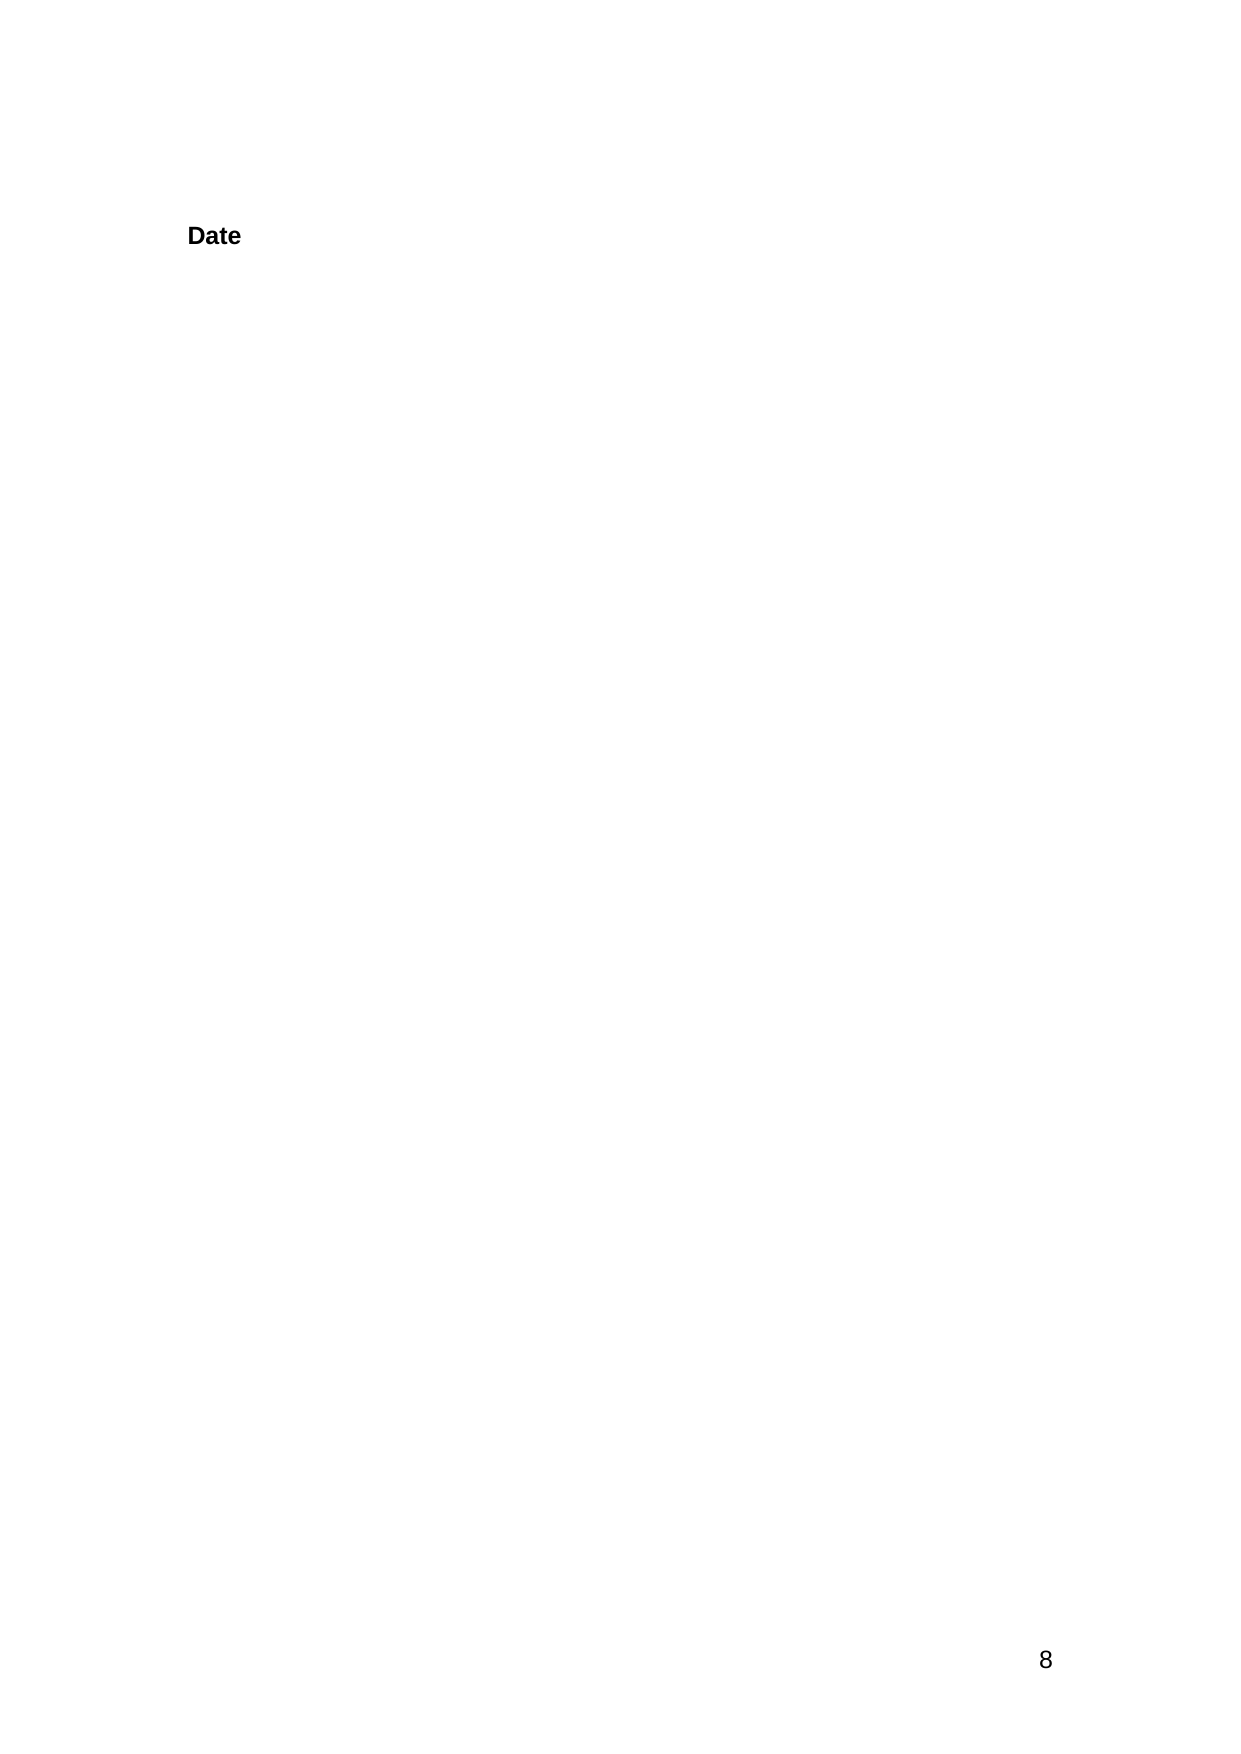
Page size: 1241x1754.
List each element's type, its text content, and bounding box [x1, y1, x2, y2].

text Date [187, 221, 1053, 249]
